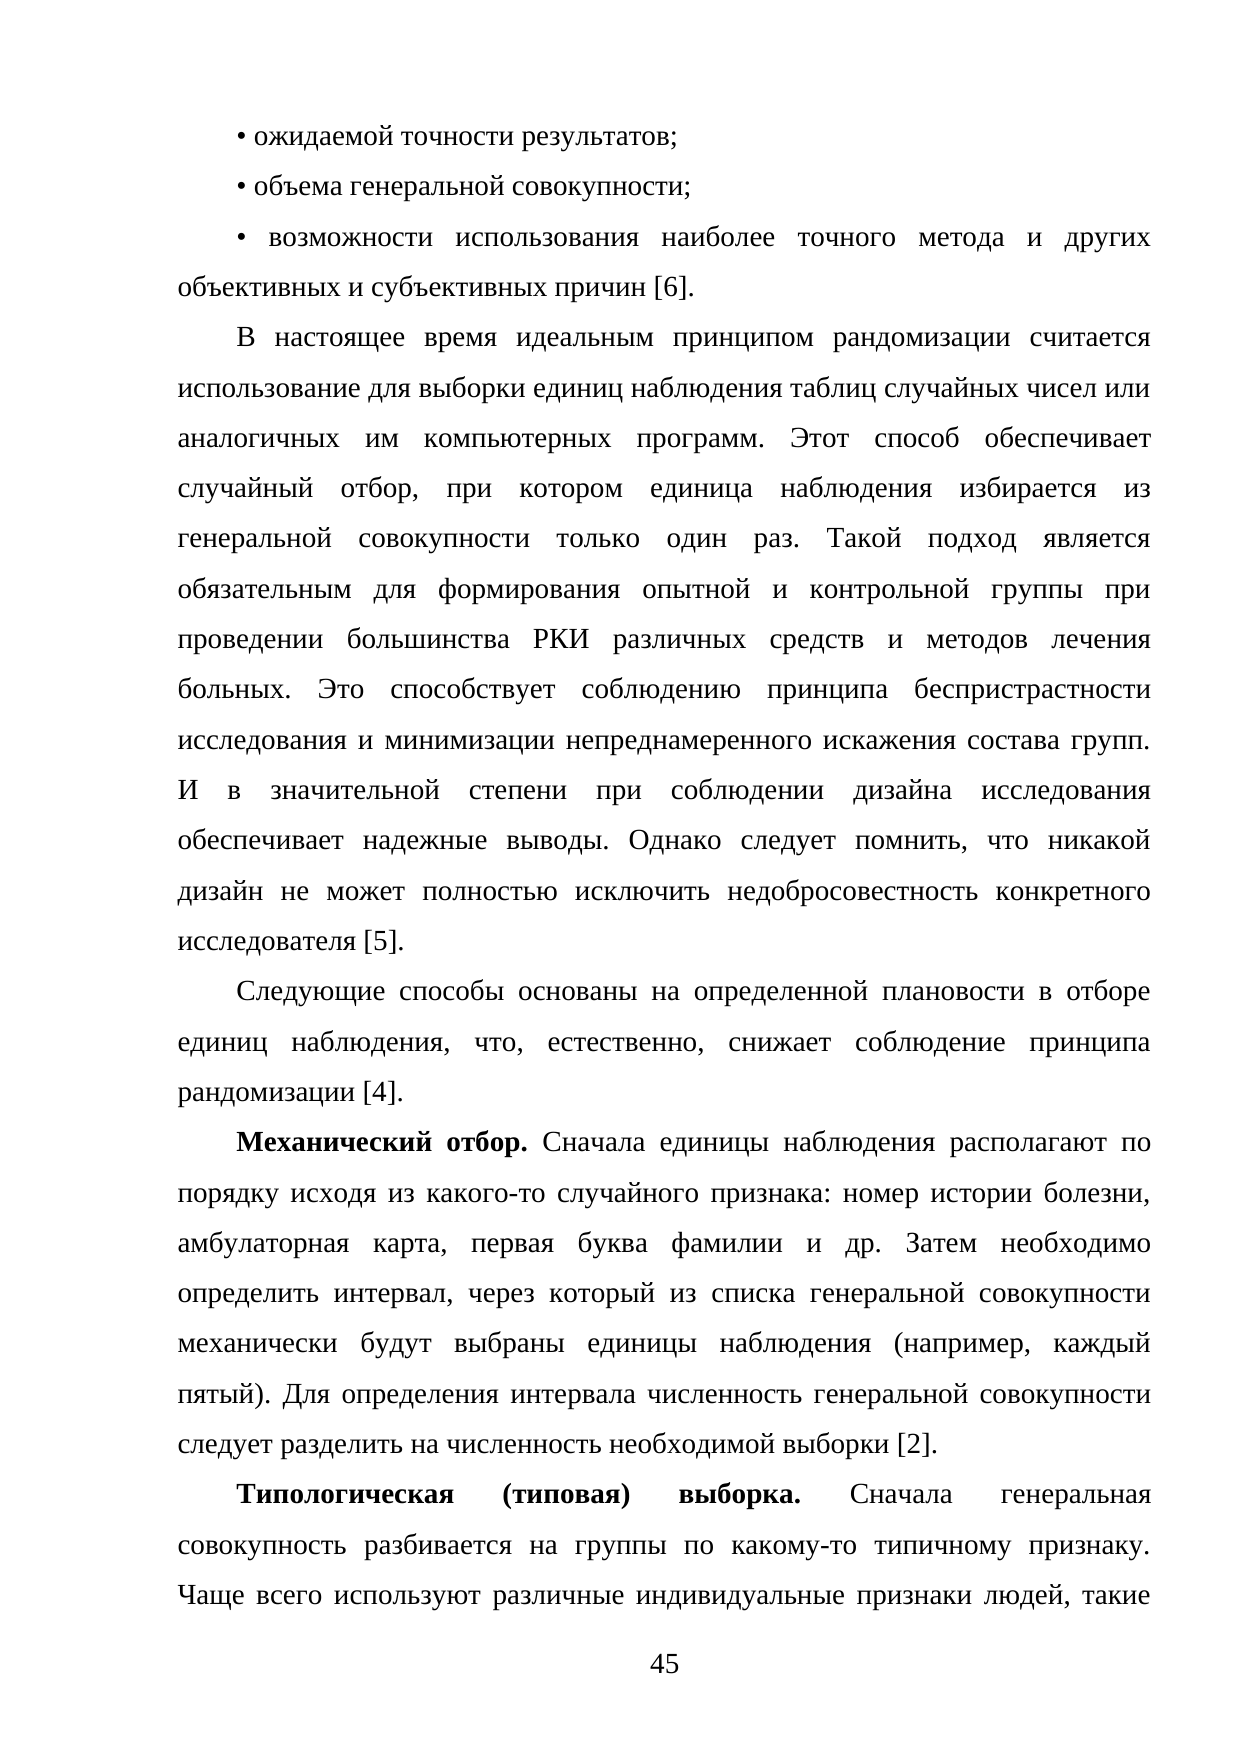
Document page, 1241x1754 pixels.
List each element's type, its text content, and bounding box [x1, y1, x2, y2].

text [177, 1477, 1152, 1611]
text • возможности использования наиболее точного метода и других объективных и субъективных причин [6]. [177, 219, 1152, 303]
text • объема генеральной совокупности; [177, 168, 1152, 202]
text В настоящее время идеальным принципом рандомизации считается использование для выборки единиц наблюдения таблиц случайных чисел или аналогичных им компьютерных программ. Этот способ обеспечивает случайный отбор, при котором единица наблюдения избирается из генеральной совокупности только один раз. Такой подход является обязательным для формирования опытной и контрольной группы при проведении большинства РКИ различных средств и методов лечения больных. Это способствует соблюдению принципа беспристрастности исследования и минимизации непреднамеренного искажения состава групп. И в значительной степени при соблюдении дизайна исследования обеспечивает надежные выводы. Однако следует помнить, что никакой дизайн не может полностью исключить недобросовестность конкретного исследователя [5]. [177, 319, 1152, 957]
text Механический отбор. Сначала единицы наблюдения располагают по порядку исходя из какого-то случайного признака: номер истории болезни, амбулаторная карта, первая буква фамилии и др. Затем необходимо определить интервал, через который из списка генеральной совокупности механически будут выбраны единицы наблюдения (например, каждый пятый). Для определения интервала численность генеральной совокупности следует разделить на численность необходимой выборки [2]. [177, 1124, 1152, 1460]
text Следующие способы основаны на определенной плановости в отборе единиц наблюдения, что, естественно, снижает соблюдение принципа рандомизации [4]. [177, 973, 1152, 1108]
text • ожидаемой точности результатов; [177, 118, 1152, 152]
